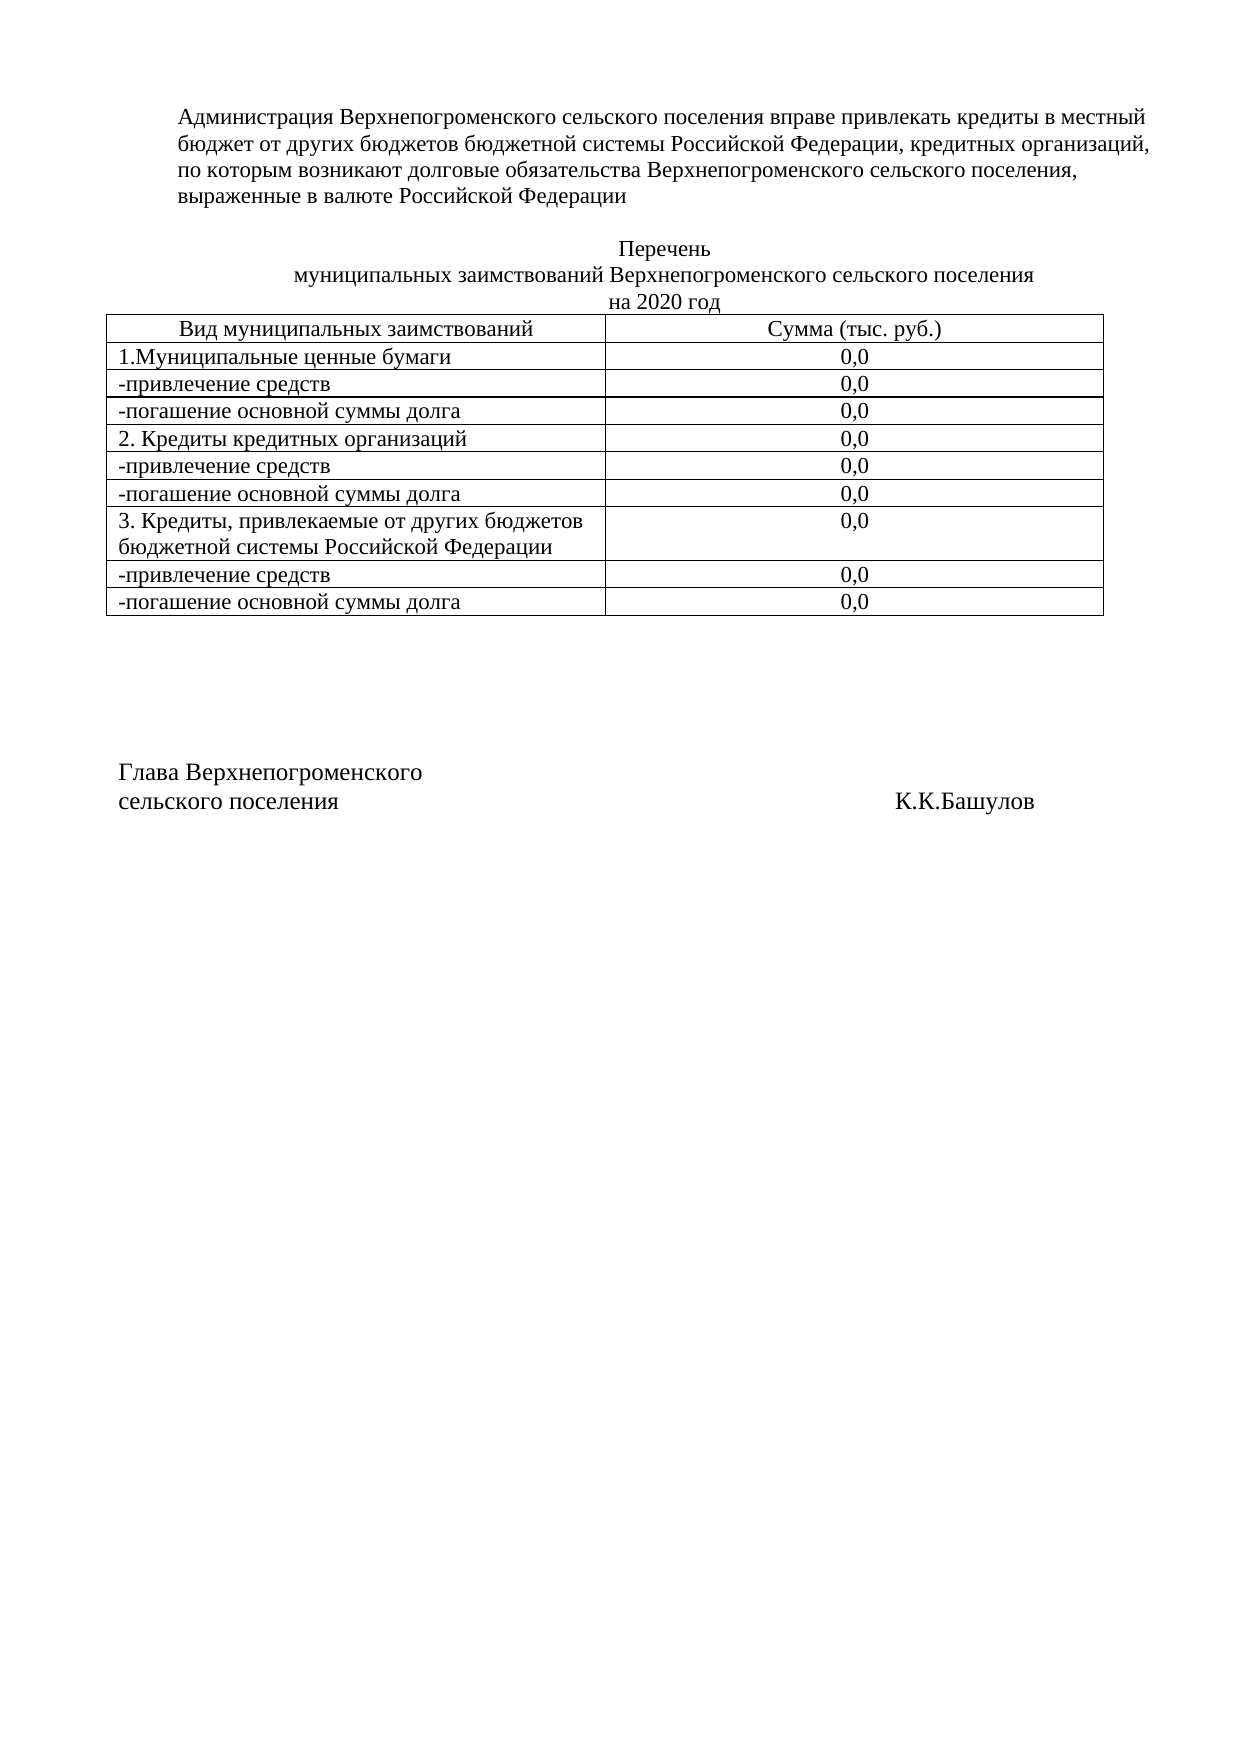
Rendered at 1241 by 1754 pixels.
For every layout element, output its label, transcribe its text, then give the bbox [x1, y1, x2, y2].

table_cell 0,0 [606, 398, 1103, 424]
table_cell -привлечение средств [107, 370, 605, 396]
table_cell 3. Кредиты, привлекаемые от других бюджетов бюджетной системы Российской Федерации [107, 507, 605, 560]
table_header Сумма (тыс. руб.) [606, 315, 1103, 342]
text сельского поселения К.К.Башулов [118, 786, 1152, 814]
text Администрация Верхнепогроменского сельского поселения вправе привлекать кредиты в местный бюджет от других бюджетов бюджетной системы Российской Федерации, кредитных организаций, по которым возникают долговые обязательства Верхнепогроменского сельского поселения, выраженные в валюте Российской Федерации [177, 103, 1152, 209]
table_cell 0,0 [606, 588, 1103, 614]
table_cell -погашение основной суммы долга [107, 588, 605, 614]
table_cell -погашение основной суммы долга [107, 480, 605, 506]
table_cell -привлечение средств [107, 561, 605, 587]
table_cell 0,0 [606, 561, 1103, 587]
table_cell 0,0 [606, 425, 1103, 451]
table_cell 0,0 [606, 480, 1103, 506]
table_cell 1.Муниципальные ценные бумаги [107, 343, 605, 369]
text на 2020 год [177, 288, 1152, 314]
table_cell 0,0 [606, 343, 1103, 369]
table_cell 0,0 [606, 507, 1103, 560]
text Перечень [177, 235, 1152, 262]
table_cell -привлечение средств [107, 452, 605, 479]
table_header Вид муниципальных заимствований [107, 315, 605, 342]
table_cell -погашение основной суммы долга [107, 398, 605, 424]
table_cell 0,0 [606, 370, 1103, 396]
text муниципальных заимствований Верхнепогроменского сельского поселения [177, 262, 1152, 288]
table_cell 2. Кредиты кредитных организаций [107, 425, 605, 451]
text Глава Верхнепогроменского [118, 757, 1152, 786]
table_cell 0,0 [606, 452, 1103, 479]
